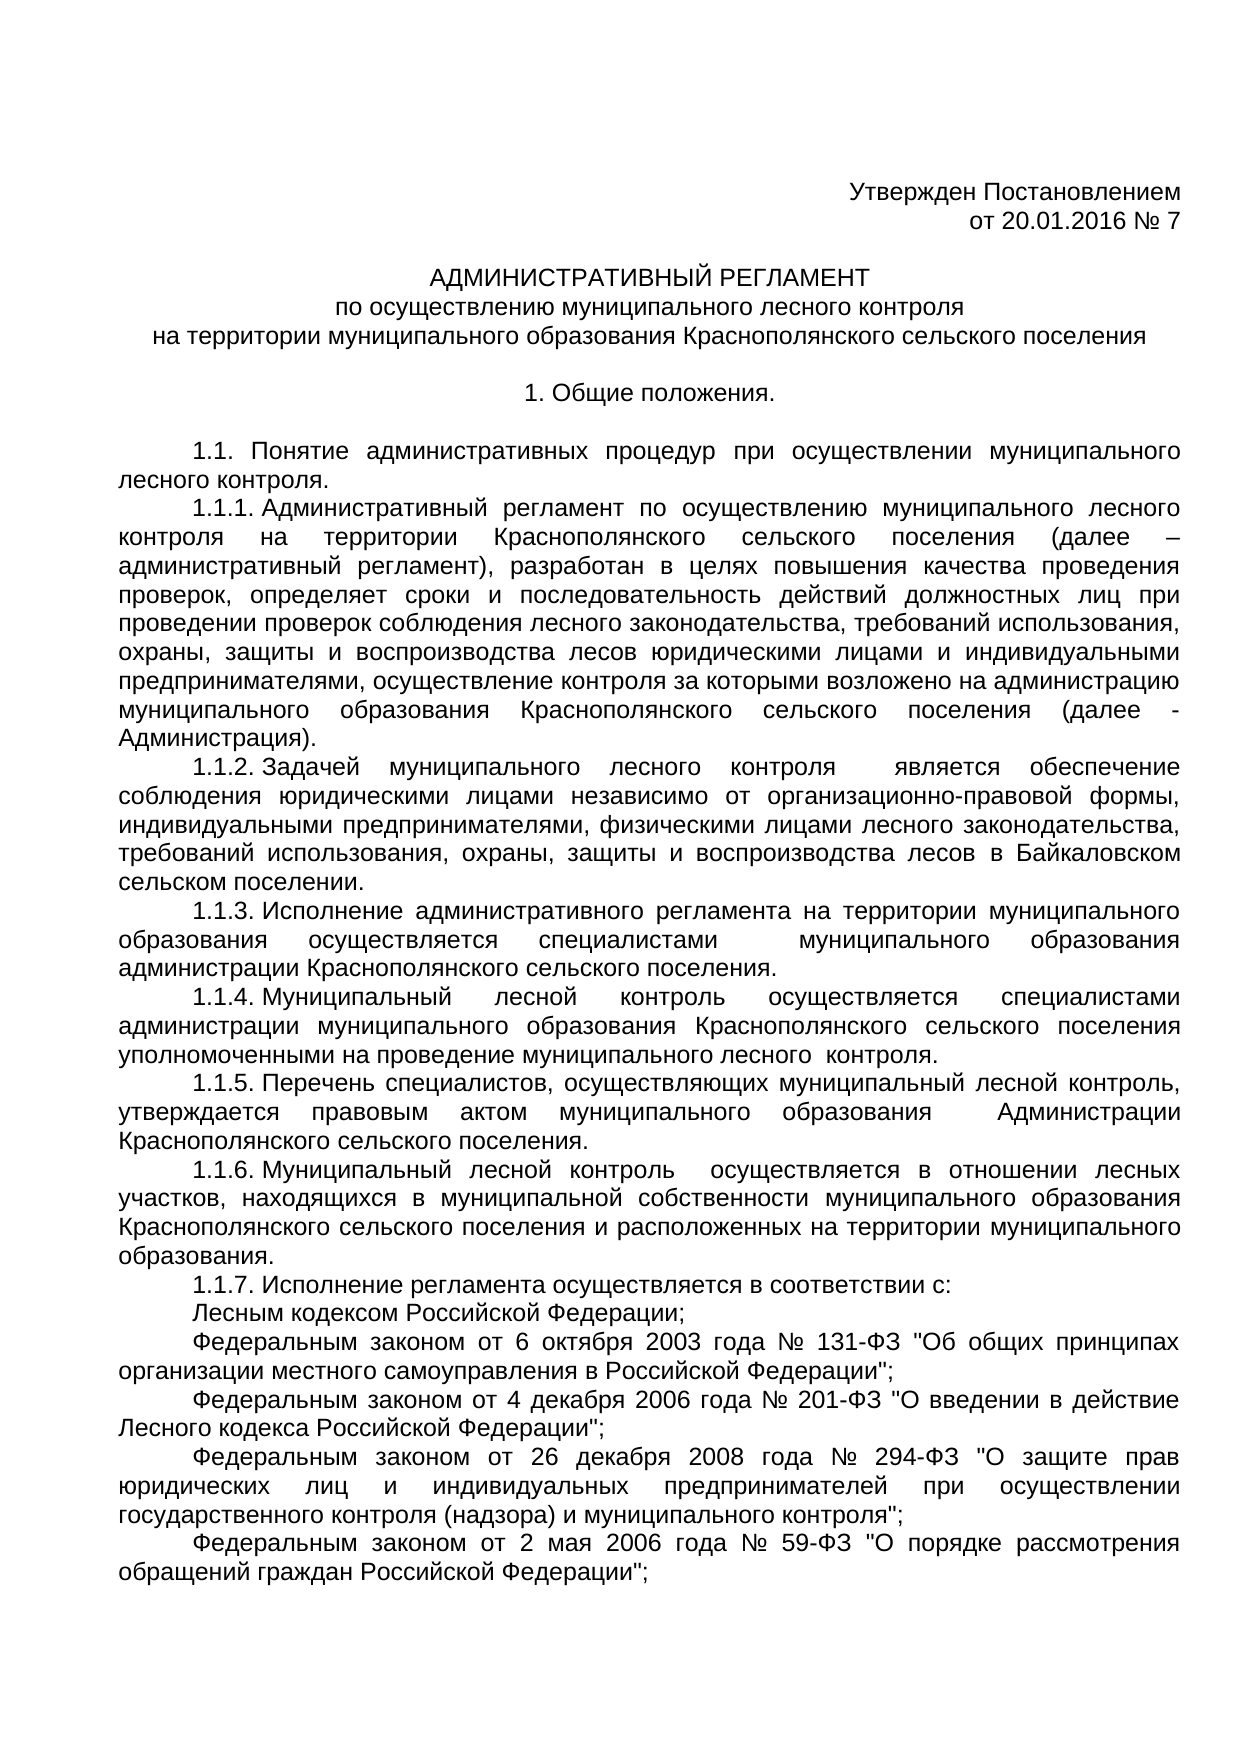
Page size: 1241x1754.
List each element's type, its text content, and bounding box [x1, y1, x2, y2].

text 1.1.4. Муниципальный лесной контроль осуществляется специалистами администрации муниципального образования Краснополянского сельского поселения уполномоченными на проведение муниципального лесного контроля. [118, 982, 1181, 1068]
text Утвержден Постановлением [635, 177, 1181, 206]
text 1.1.2. Задачей муниципального лесного контроля является обеспечение соблюдения юридическими лицами независимо от организационно-правовой формы, индивидуальными предпринимателями, физическими лицами лесного законодательства, требований использования, охраны, защиты и воспроизводства лесов в Байкаловском сельском поселении. [118, 752, 1181, 896]
text 1.1.5. Перечень специалистов, осуществляющих муниципальный лесной контроль, утверждается правовым актом муниципального образования Администрации Краснополянского сельского поселения. [118, 1068, 1181, 1155]
text 1.1. Понятие административных процедур при осуществлении муниципального лесного контроля. [118, 436, 1181, 493]
text Федеральным законом от 4 декабря 2006 года № 201-ФЗ "О введении в действие Лесного кодекса Российской Федерации"; [118, 1385, 1181, 1442]
text от 20.01.2016 № 7 [634, 206, 1181, 235]
text 1.1.7. Исполнение регламента осуществляется в соответствии с: [118, 1270, 1181, 1298]
text Лесным кодексом Российской Федерации; [118, 1298, 1181, 1327]
text АДМИНИСТРАТИВНЫЙ РЕГЛАМЕНТ [118, 263, 1181, 292]
text на территории муниципального образования Краснополянского сельского поселения [118, 321, 1181, 350]
text Федеральным законом от 6 октября 2003 года № 131-ФЗ "Об общих принципах организации местного самоуправления в Российской Федерации"; [118, 1327, 1181, 1385]
text 1.1.6. Муниципальный лесной контроль осуществляется в отношении лесных участков, находящихся в муниципальной собственности муниципального образования Краснополянского сельского поселения и расположенных на территории муниципального образования. [118, 1155, 1181, 1270]
text Федеральным законом от 26 декабря 2008 года № 294-ФЗ "О защите прав юридических лиц и индивидуальных предпринимателей при осуществлении государственного контроля (надзора) и муниципального контроля"; [118, 1442, 1181, 1528]
text по осуществлению муниципального лесного контроля [118, 292, 1181, 321]
text Федеральным законом от 2 мая 2006 года № 59-ФЗ "О порядке рассмотрения обращений граждан Российской Федерации"; [118, 1528, 1181, 1586]
text 1.1.1. Административный регламент по осуществлению муниципального лесного контроля на территории Краснополянского сельского поселения (далее – административный регламент), разработан в целях повышения качества проведения проверок, определяет сроки и последовательность действий должностных лиц при проведении проверок соблюдения лесного законодательства, требований использования, охраны, защиты и воспроизводства лесов юридическими лицами и индивидуальными предпринимателями, осуществление контроля за которыми возложено на администрацию муниципального образования Краснополянского сельского поселения (далее - Администрация). [118, 493, 1181, 752]
text 1. Общие положения. [118, 378, 1181, 407]
text 1.1.3. Исполнение административного регламента на территории муниципального образования осуществляется специалистами муниципального образования администрации Краснополянского сельского поселения. [118, 896, 1181, 982]
